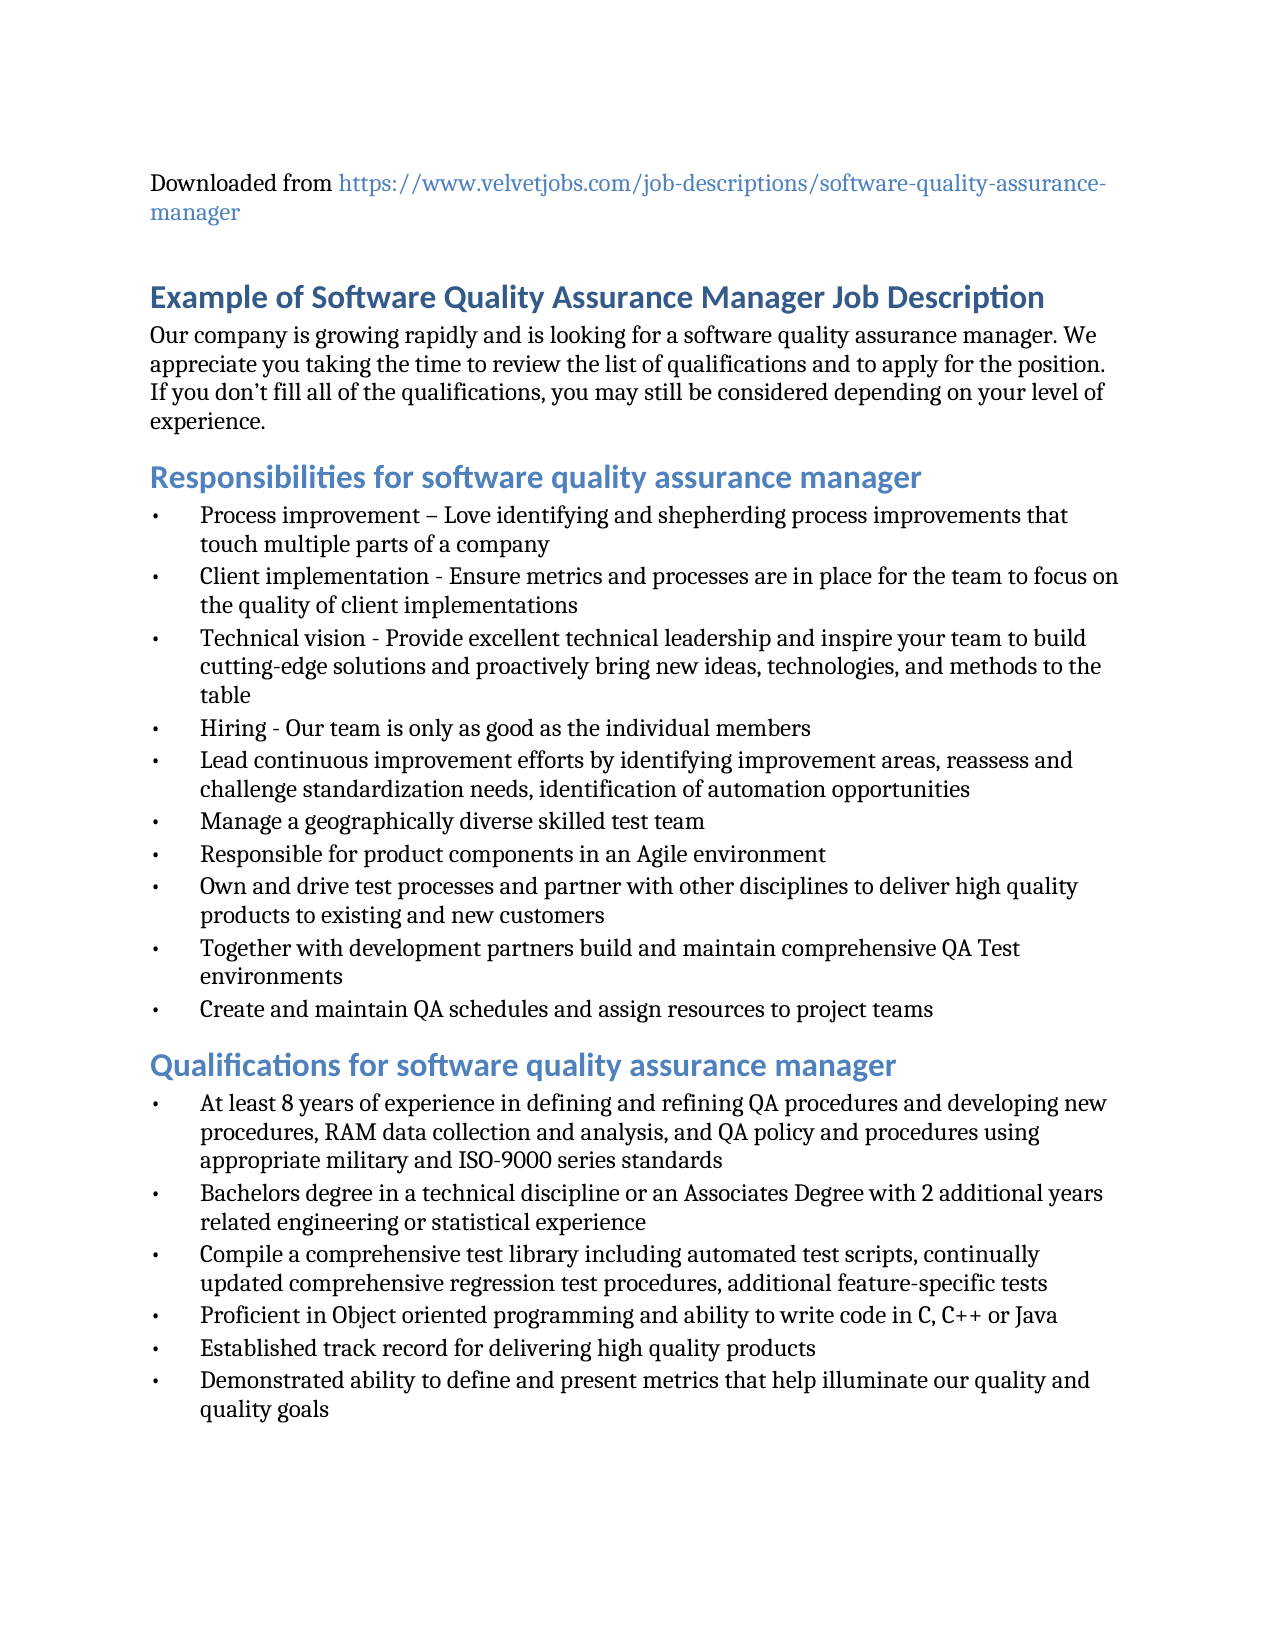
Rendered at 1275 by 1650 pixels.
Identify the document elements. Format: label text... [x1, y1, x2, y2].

list Technical vision - Provide excellent technical leadership and inspire your team to build cutting-edge solutions and proactively bring new ideas, technologies, and methods to the table [150, 623, 1125, 710]
list Compile a comprehensive test library including automated test scripts, continually updated comprehensive regression test procedures, additional feature-specific tests [150, 1240, 1125, 1298]
list Demonstrated ability to define and present metrics that help illuminate our quality and quality goals [150, 1366, 1125, 1424]
list At least 8 years of experience in defining and refining QA procedures and developing new procedures, RAM data collection and analysis, and QA policy and procedures using appropriate military and ISO-9000 series standards [150, 1089, 1125, 1175]
list Create and maintain QA schedules and assign resources to project teams [150, 995, 1125, 1023]
subtitle Responsibilities for software quality assurance manager [150, 457, 1125, 497]
text Our company is growing rapidly and is looking for a software quality assurance manager. We appreciate you taking the time to review the list of qualifications and to apply for the position. If you don’t fill all of the qualifications, you may still be considered depending on your level of experience. [150, 321, 1125, 436]
list Bachelors degree in a technical discipline or an Associates Degree with 2 additional years related engineering or statistical experience [150, 1179, 1125, 1236]
text Downloaded from https://www.velvetjobs.com/job-descriptions/software-quality-assurance-manager [150, 169, 1125, 226]
subtitle Example of Software Quality Assurance Manager Job Description [150, 276, 1125, 317]
list Together with development partners build and maintain comprehensive QA Test environments [150, 933, 1125, 991]
list Lead continuous improvement efforts by identifying improvement areas, reassess and challenge standardization needs, identification of automation opportunities [150, 746, 1125, 803]
list Hiring - Our team is only as good as the individual members [150, 713, 1125, 742]
list Own and drive test processes and partner with other disciplines to deliver high quality products to existing and new customers [150, 872, 1125, 930]
list Manage a geographically diverse skilled test team [150, 807, 1125, 836]
list Established track record for delivering high quality products [150, 1334, 1125, 1363]
subtitle Qualifications for software quality assurance manager [150, 1044, 1125, 1085]
list Responsible for product components in an Agile environment [150, 840, 1125, 868]
list Proficient in Object oriented programming and ability to write code in C, C++ or Java [150, 1301, 1125, 1330]
list Process improvement – Love identifying and shepherding process improvements that touch multiple parts of a company [150, 501, 1125, 558]
list Client implementation - Ensure metrics and processes are in place for the team to focus on the quality of client implementations [150, 562, 1125, 620]
